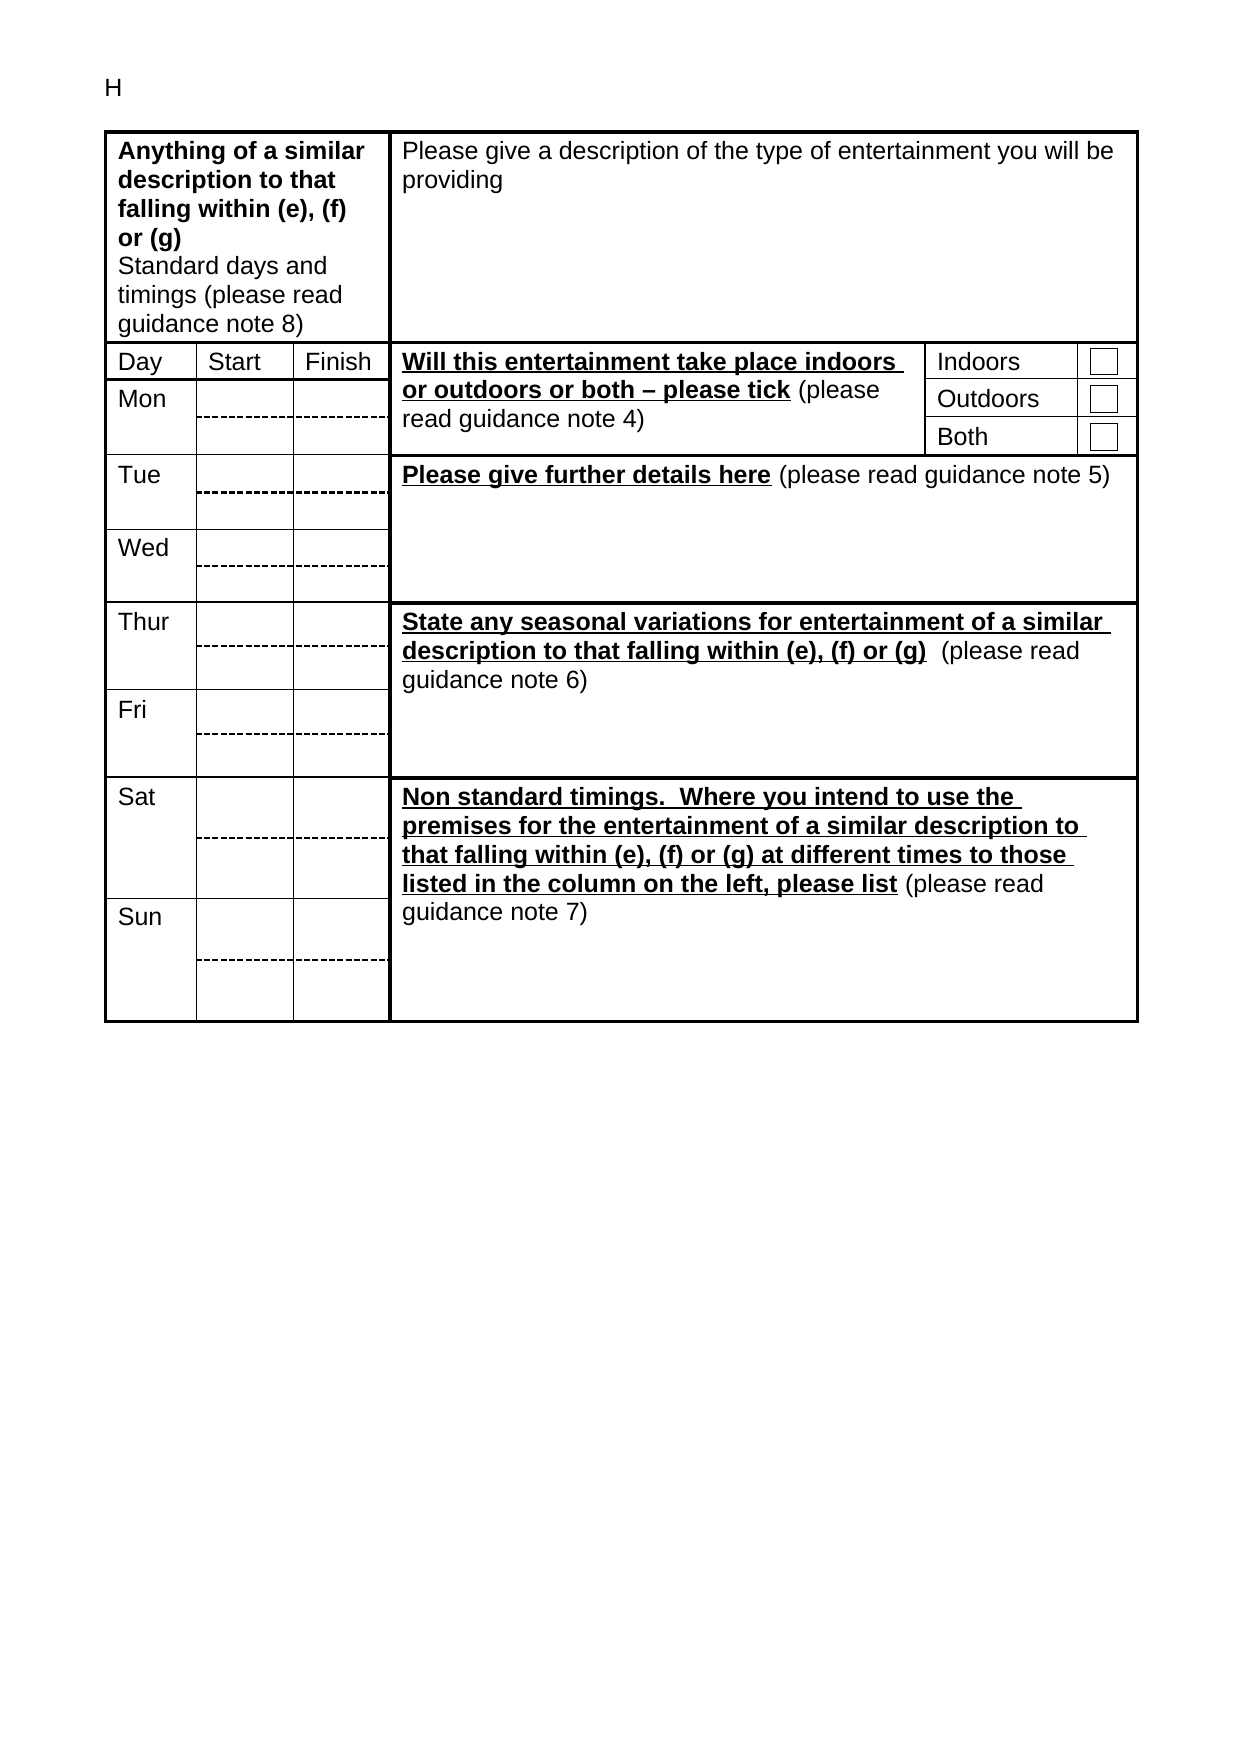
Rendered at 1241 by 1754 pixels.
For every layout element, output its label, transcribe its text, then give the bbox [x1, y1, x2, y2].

table_cell [294, 959, 388, 1020]
table_cell [294, 778, 388, 837]
table_header Anything of a similar description to that falling within (e), (f) or (g) Standard days and timings (please read guidance note 8) [107, 134, 388, 341]
table_cell [294, 837, 388, 898]
table_header Please give a description of the type of entertainment you will be providing [392, 134, 1136, 341]
table_cell Sat [107, 778, 196, 898]
table_cell [197, 837, 293, 898]
table_cell [197, 899, 293, 959]
table_cell Outdoors [926, 379, 1077, 416]
table_cell [294, 491, 388, 529]
table_cell Non standard timings. Where you intend to use the premises for the entertainment of a similar description to that falling within (e), (f) or (g) at different times to those listed in the column on the left, please list (please read guidance note 7) [392, 780, 1136, 1020]
table_cell [197, 733, 293, 776]
table_cell Wed [107, 530, 196, 601]
table_cell [197, 381, 293, 416]
table_cell [294, 690, 388, 733]
table_cell Mon [107, 381, 196, 454]
table_cell [1078, 344, 1136, 378]
table_cell Thur [107, 603, 196, 689]
table_cell [197, 778, 293, 837]
table_cell [197, 491, 293, 529]
table_cell [197, 530, 293, 565]
table_cell Tue [107, 455, 196, 529]
table_cell [294, 530, 388, 565]
table_cell Day [107, 344, 196, 378]
table_cell [294, 603, 388, 645]
table_cell Sun [107, 899, 196, 1020]
table_cell Fri [107, 690, 196, 776]
table_cell [197, 645, 293, 689]
table_cell [294, 455, 388, 491]
table_cell Please give further details here (please read guidance note 5) [392, 457, 1136, 601]
table_cell [197, 416, 293, 454]
table_cell [197, 690, 293, 733]
table_cell Indoors [926, 344, 1077, 378]
table_cell Start [197, 344, 293, 378]
table_cell Both [926, 417, 1077, 454]
table_cell [1078, 417, 1136, 454]
table_cell Finish [294, 344, 388, 378]
table_cell State any seasonal variations for entertainment of a similar description to that falling within (e), (f) or (g) (please read guidance note 6) [392, 605, 1136, 776]
table_cell [197, 603, 293, 645]
table_cell [294, 381, 388, 416]
table_cell [294, 899, 388, 959]
table_cell [1078, 379, 1136, 416]
table_cell Will this entertainment take place indoors or outdoors or both – please tick (please read guidance note 4) [392, 344, 924, 454]
table_cell [294, 565, 388, 601]
table_cell [197, 565, 293, 601]
table_cell [294, 733, 388, 776]
table_cell [197, 455, 293, 491]
table_cell [294, 416, 388, 454]
text H [104, 73, 1136, 102]
table_cell [197, 959, 293, 1020]
table_cell [294, 645, 388, 689]
